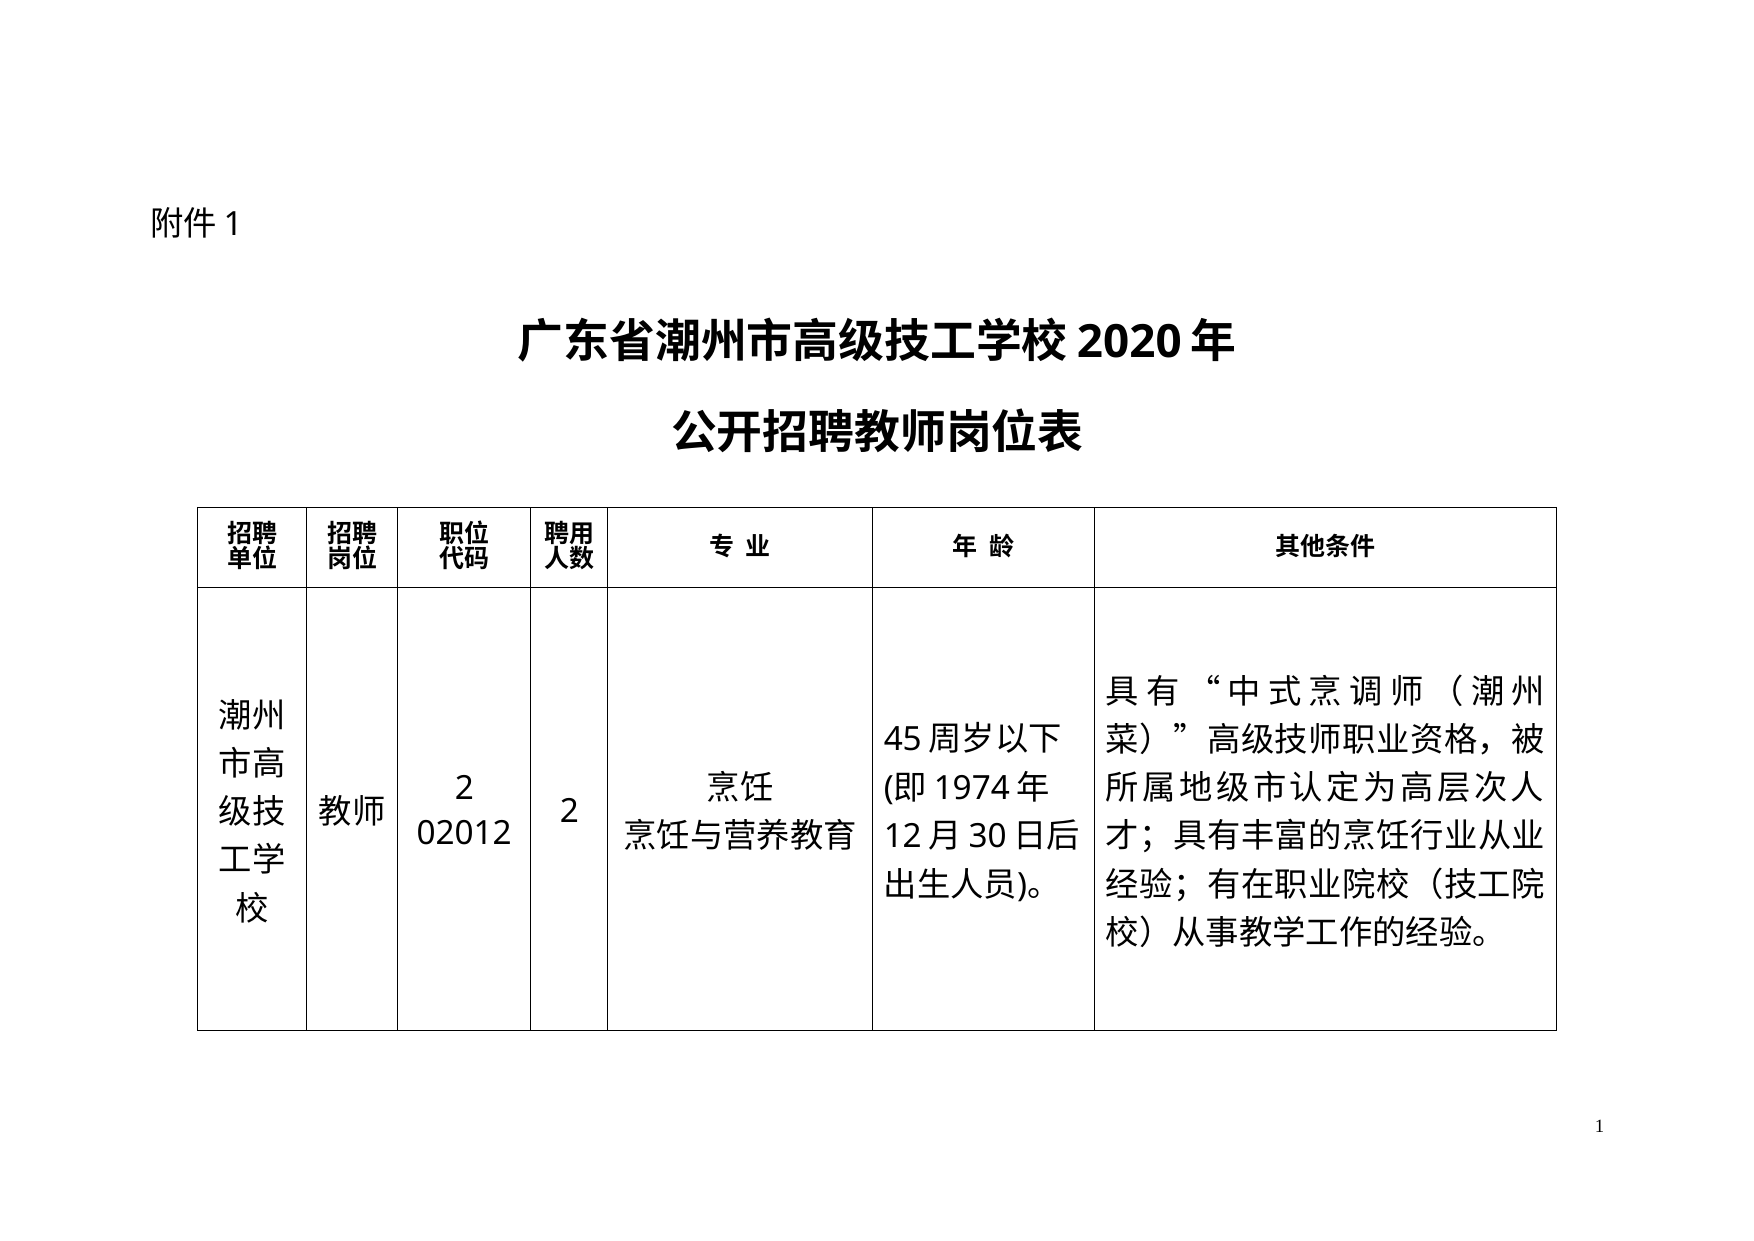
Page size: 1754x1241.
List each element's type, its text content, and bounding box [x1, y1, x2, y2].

table_cell 45周岁以下(即1974年12月30日后出生人员)。 [873, 588, 1094, 1030]
text 广东省潮州市高级技工学校2020年 [150, 292, 1604, 383]
table_cell 202012 [398, 588, 530, 1030]
table_header 年 龄 [873, 508, 1094, 587]
table_header 其他条件 [1095, 508, 1556, 587]
table_cell 潮州市高级技工学校 [198, 588, 306, 1030]
table_cell 2 [531, 588, 607, 1030]
text 附件1 [150, 189, 1604, 247]
text 公开招聘教师岗位表 [150, 383, 1604, 474]
table_header 职位 代码 [398, 508, 530, 587]
table_header 专 业 [608, 508, 872, 587]
table_cell 教师 [307, 588, 397, 1030]
table_cell 烹饪 烹饪与营养教育 [608, 588, 872, 1030]
table_header 聘用人数 [531, 508, 607, 587]
table_header 招聘 岗位 [307, 508, 397, 587]
table_header 招聘 单位 [198, 508, 306, 587]
table_cell 具有“中式烹调师（潮州菜）”高级技师职业资格，被所属地级市认定为高层次人才；具有丰富的烹饪行业从业经验；有在职业院校（技工院校）从事教学工作的经验。 [1095, 588, 1556, 1030]
